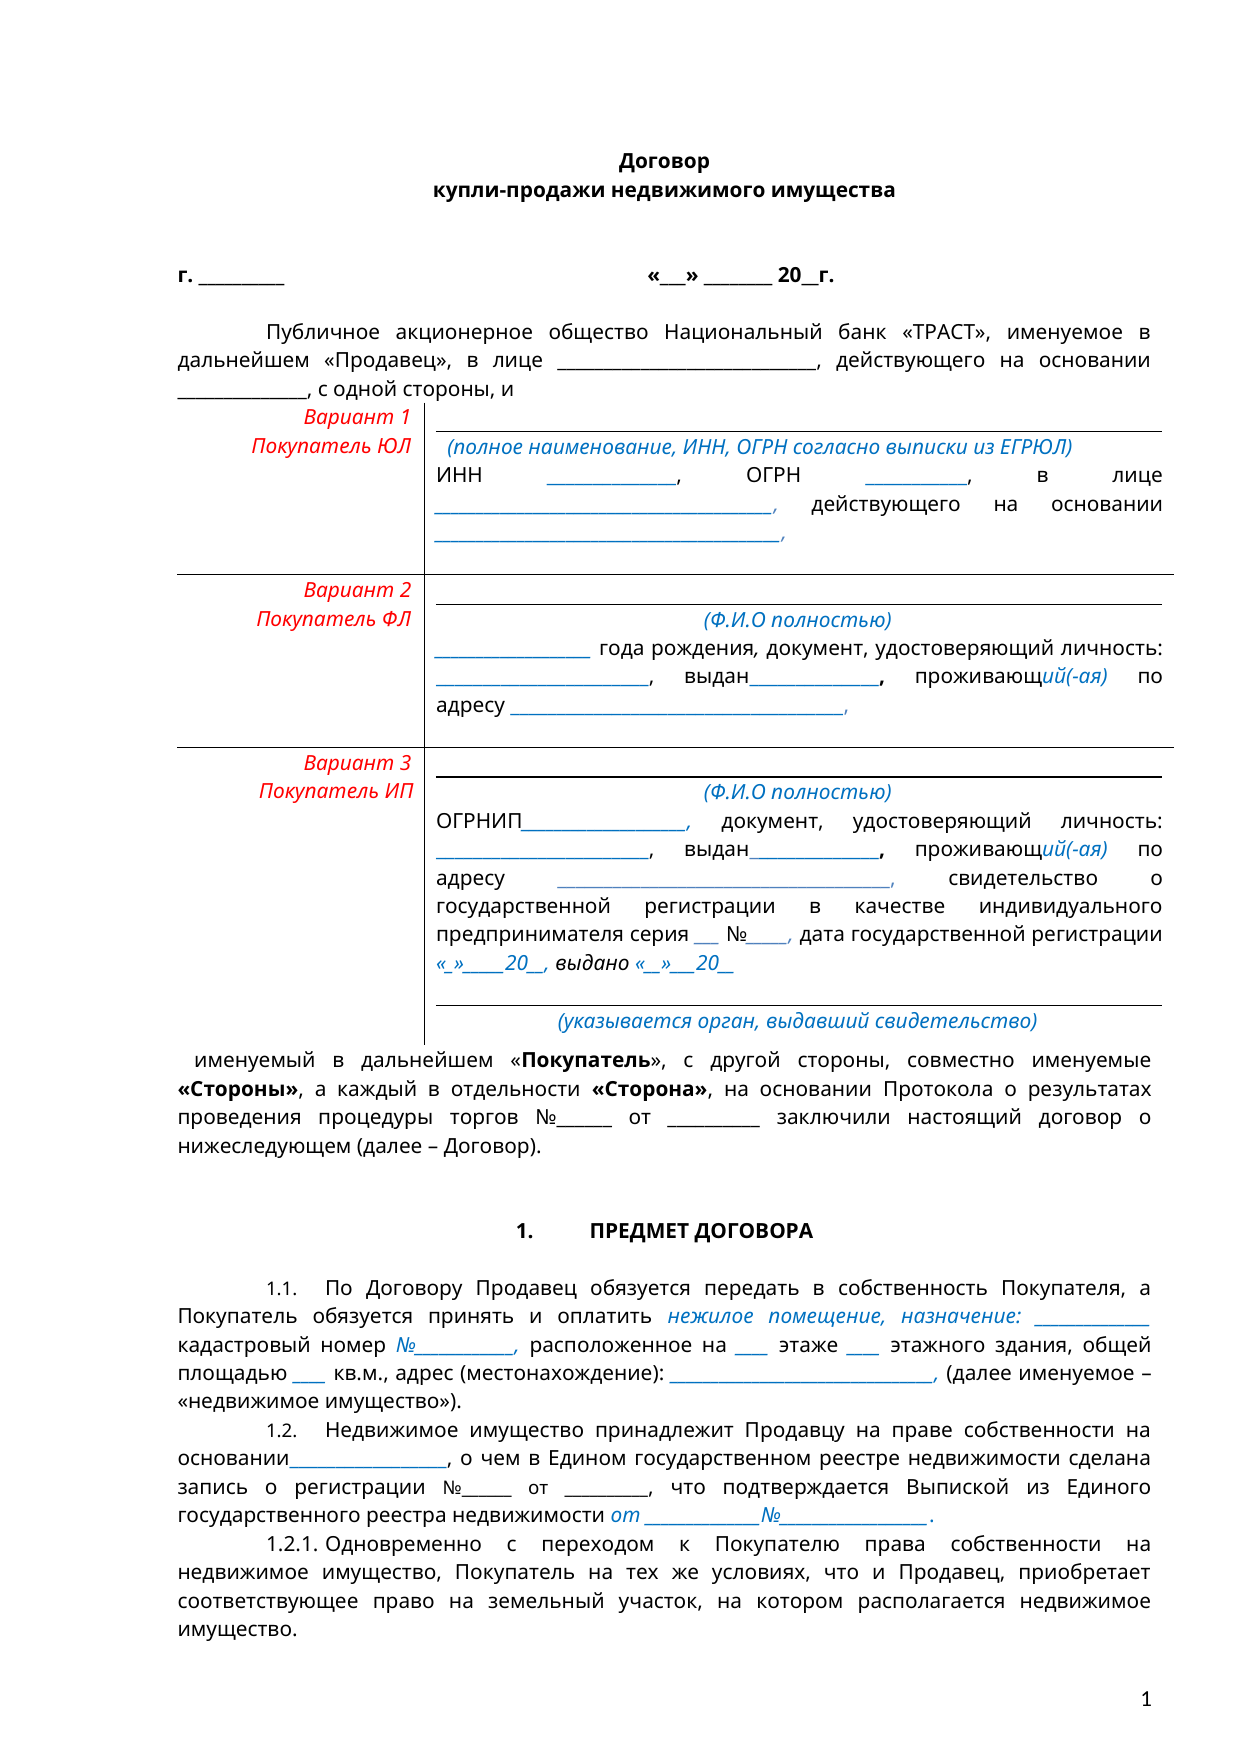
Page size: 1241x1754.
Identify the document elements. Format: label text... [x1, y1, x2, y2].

text г. __________ «___» ________ 20__г. [177, 260, 1152, 289]
list Недвижимое имущество принадлежит Продавцу на праве собственности на основании_________________, о чем в Едином государственном реестре недвижимости сделана запись о регистрации №______ от __________, что подтверждается Выпиской из Единого государственного реестра недвижимости от ______________№__________________. [177, 1415, 1152, 1529]
table_cell ___________________ года рождения, документ, удостоверяющий личность: _______________________, выдан______________, проживающий(-ая) по адресу ____________________________________, [425, 575, 1174, 747]
text именуемый в дальнейшем «Покупатель», с другой стороны, совместно именуемые «Стороны», а каждый в отдельности «Сторона», на основании Протокола о результатах проведения процедуры торгов №______ от __________ заключили настоящий договор о нижеследующем (далее – Договор). [177, 1045, 1152, 1159]
text купли-продажи недвижимого имущества [177, 175, 1152, 203]
list По Договору Продавец обязуется передать в собственность Покупателя, а Покупатель обязуется принять и оплатить нежилое помещение, назначение: ______________ кадастровый номер №____________, расположенное на ____ этаже ____ этажного здания, общей площадью ____ кв.м., адрес (местонахождение): ________________________________, (далее именуемое – «недвижимое имущество»). [177, 1273, 1152, 1415]
table_header Вариант 1 Покупатель ЮЛ [177, 403, 424, 574]
text Договор [177, 147, 1152, 175]
table_cell Вариант 2 Покупатель ФЛ [177, 575, 424, 747]
table_cell Вариант 3 Покупатель ИП [177, 748, 424, 1045]
list ПРЕДМЕТ ДОГОВОРА [177, 1216, 1152, 1244]
text Публичное акционерное общество Национальный банк «ТРАСТ», именуемое в дальнейшем «Продавец», в лице ____________________________, действующего на основании ______________, с одной стороны, и [177, 317, 1152, 402]
list Одновременно с переходом к Покупателю права собственности на недвижимое имущество, Покупатель на тех же условиях, что и Продавец, приобретает соответствующее право на земельный участок, на котором располагается недвижимое имущество. [177, 1529, 1152, 1643]
table_cell ОГРНИП____________________, документ, удостоверяющий личность: _______________________, выдан______________, проживающий(-ая) по адресу ____________________________________, свидетельство о государственной регистрации в качестве индивидуального предпринимателя серия ___ №_____, дата государственной регистрации «_»_____20__, выдано «__»___20__ [425, 748, 1174, 1045]
table_header ИНН ______________, ОГРН ___________, в лице _________________________________________, действующего на основании __________________________________________, [425, 403, 1174, 574]
